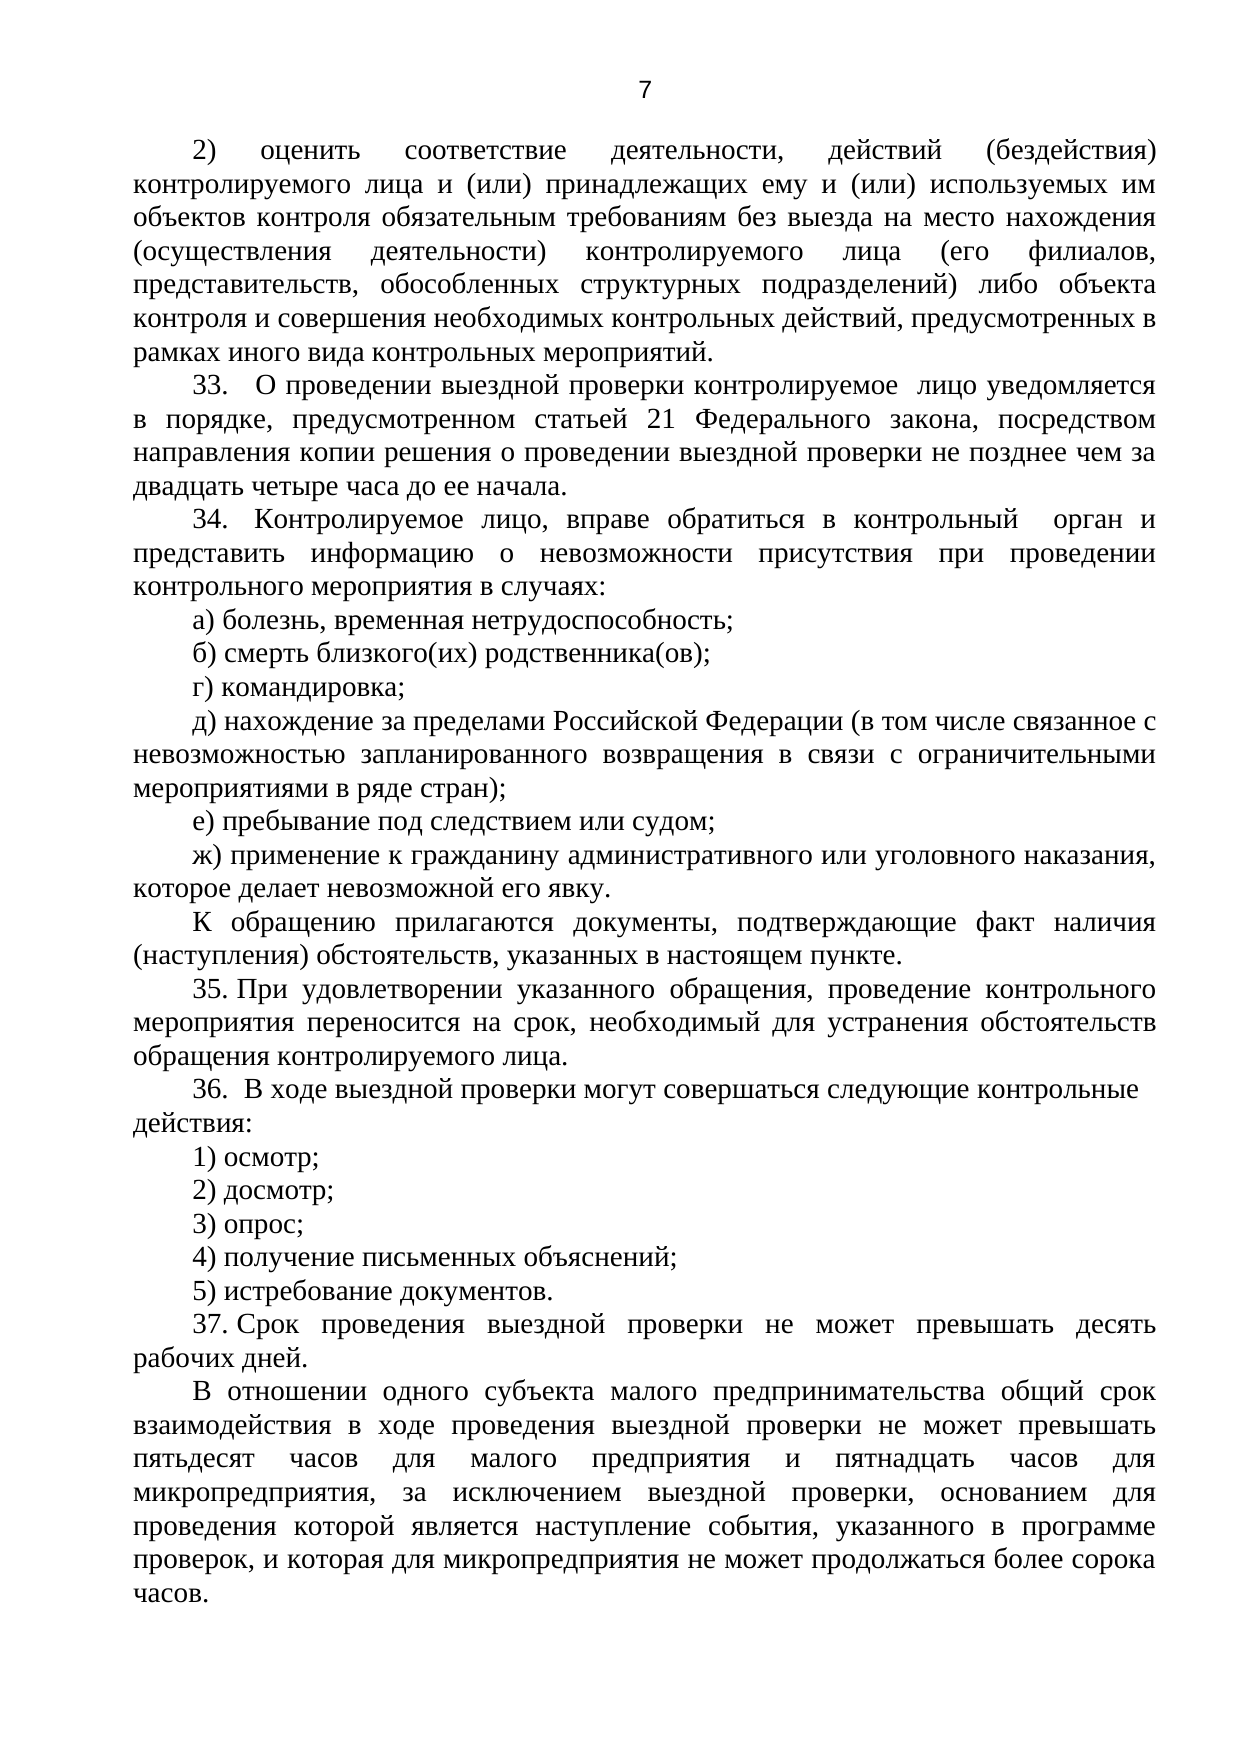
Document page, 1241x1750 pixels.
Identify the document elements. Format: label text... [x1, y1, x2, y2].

list ж) применение к гражданину административного или уголовного наказания, которое делает невозможной его явку. [133, 837, 1157, 904]
text г) командировка; [133, 669, 1157, 703]
list Контролируемое лицо, вправе обратиться в контрольный орган и представить информацию о невозможности присутствия при проведении контрольного мероприятия в случаях: [133, 501, 1157, 602]
list Срок проведения выездной проверки не может превышать десять рабочих дней. [133, 1306, 1157, 1373]
text 3) опрос; [133, 1206, 1157, 1239]
text В отношении одного субъекта малого предпринимательства общий срок взаимодействия в ходе проведения выездной проверки не может превышать пятьдесят часов для малого предприятия и пятнадцать часов для микропредприятия, за исключением выездной проверки, основанием для проведения которой является наступление события, указанного в программе проверок, и которая для микропредприятия не может продолжаться более сорока часов. [133, 1373, 1157, 1608]
text 1) осмотр; [133, 1139, 1157, 1172]
list При удовлетворении указанного обращения, проведение контрольного мероприятия переносится на срок, необходимый для устранения обстоятельств обращения контролируемого лица. [133, 971, 1157, 1072]
list а) болезнь, временная нетрудоспособность; [133, 602, 1157, 636]
text 4) получение письменных объяснений; [133, 1239, 1157, 1273]
text д) нахождение за пределами Российской Федерации (в том числе связанное с невозможностью запланированного возвращения в связи с ограничительными мероприятиями в ряде стран); [133, 703, 1157, 803]
text 2) досмотр; [133, 1172, 1157, 1206]
list В ходе выездной проверки могут совершаться следующие контрольные действия: [133, 1072, 1157, 1139]
list е) пребывание под следствием или судом; [133, 803, 1157, 837]
list б) смерть близкого(их) родственника(ов); [133, 636, 1157, 669]
list 2) оценить соответствие деятельности, действий (бездействия) контролируемого лица и (или) принадлежащих ему и (или) используемых им объектов контроля обязательным требованиям без выезда на место нахождения (осуществления деятельности) контролируемого лица (его филиалов, представительств, обособленных структурных подразделений) либо объекта контроля и совершения необходимых контрольных действий, предусмотренных в рамках иного вида контрольных мероприятий. [133, 132, 1157, 367]
list О проведении выездной проверки контролируемое лицо уведомляется в порядке, предусмотренном статьей 21 Федерального закона, посредством направления копии решения о проведении выездной проверки не позднее чем за двадцать четыре часа до ее начала. [133, 367, 1157, 501]
list К обращению прилагаются документы, подтверждающие факт наличия (наступления) обстоятельств, указанных в настоящем пункте. [133, 904, 1157, 971]
text 5) истребование документов. [133, 1273, 1157, 1306]
